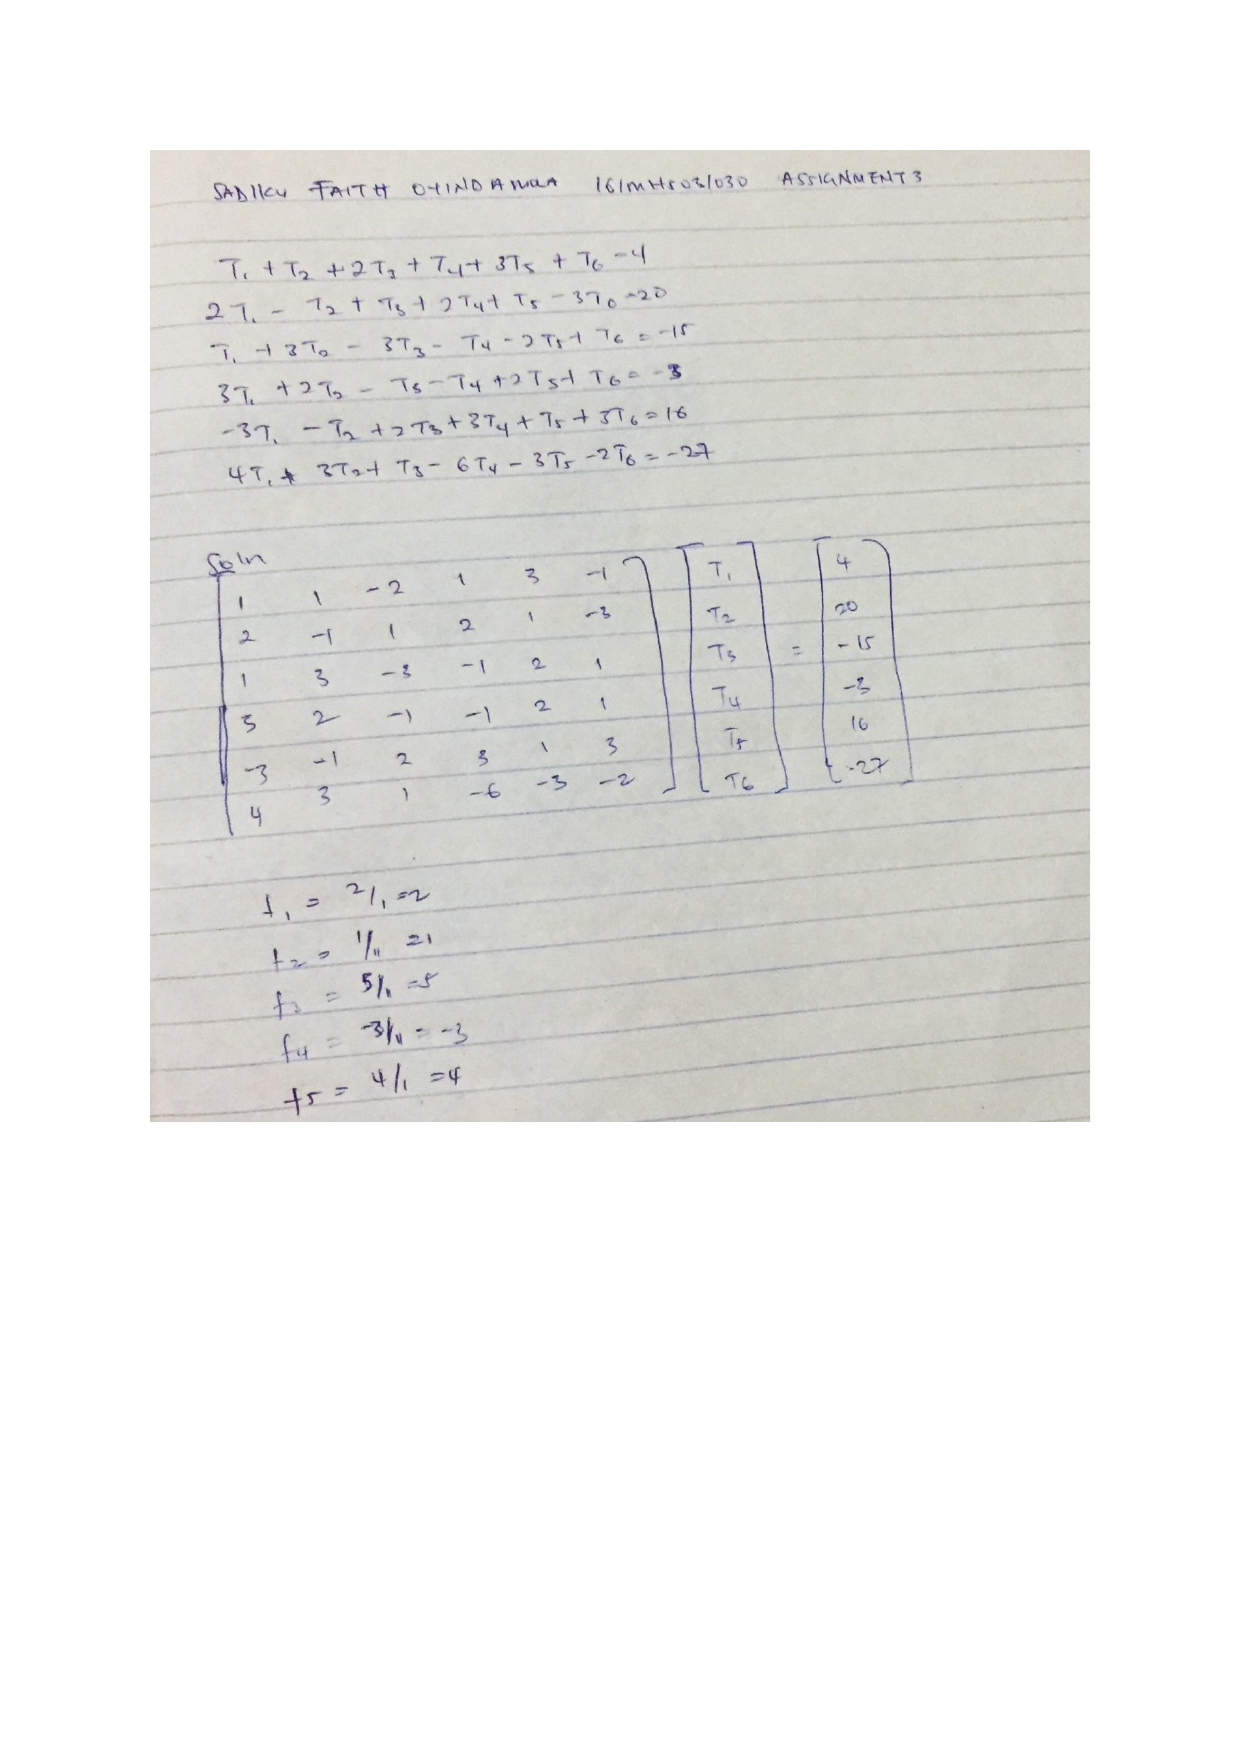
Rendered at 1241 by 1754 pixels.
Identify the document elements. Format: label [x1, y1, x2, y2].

picture [150, 150, 1091, 1122]
